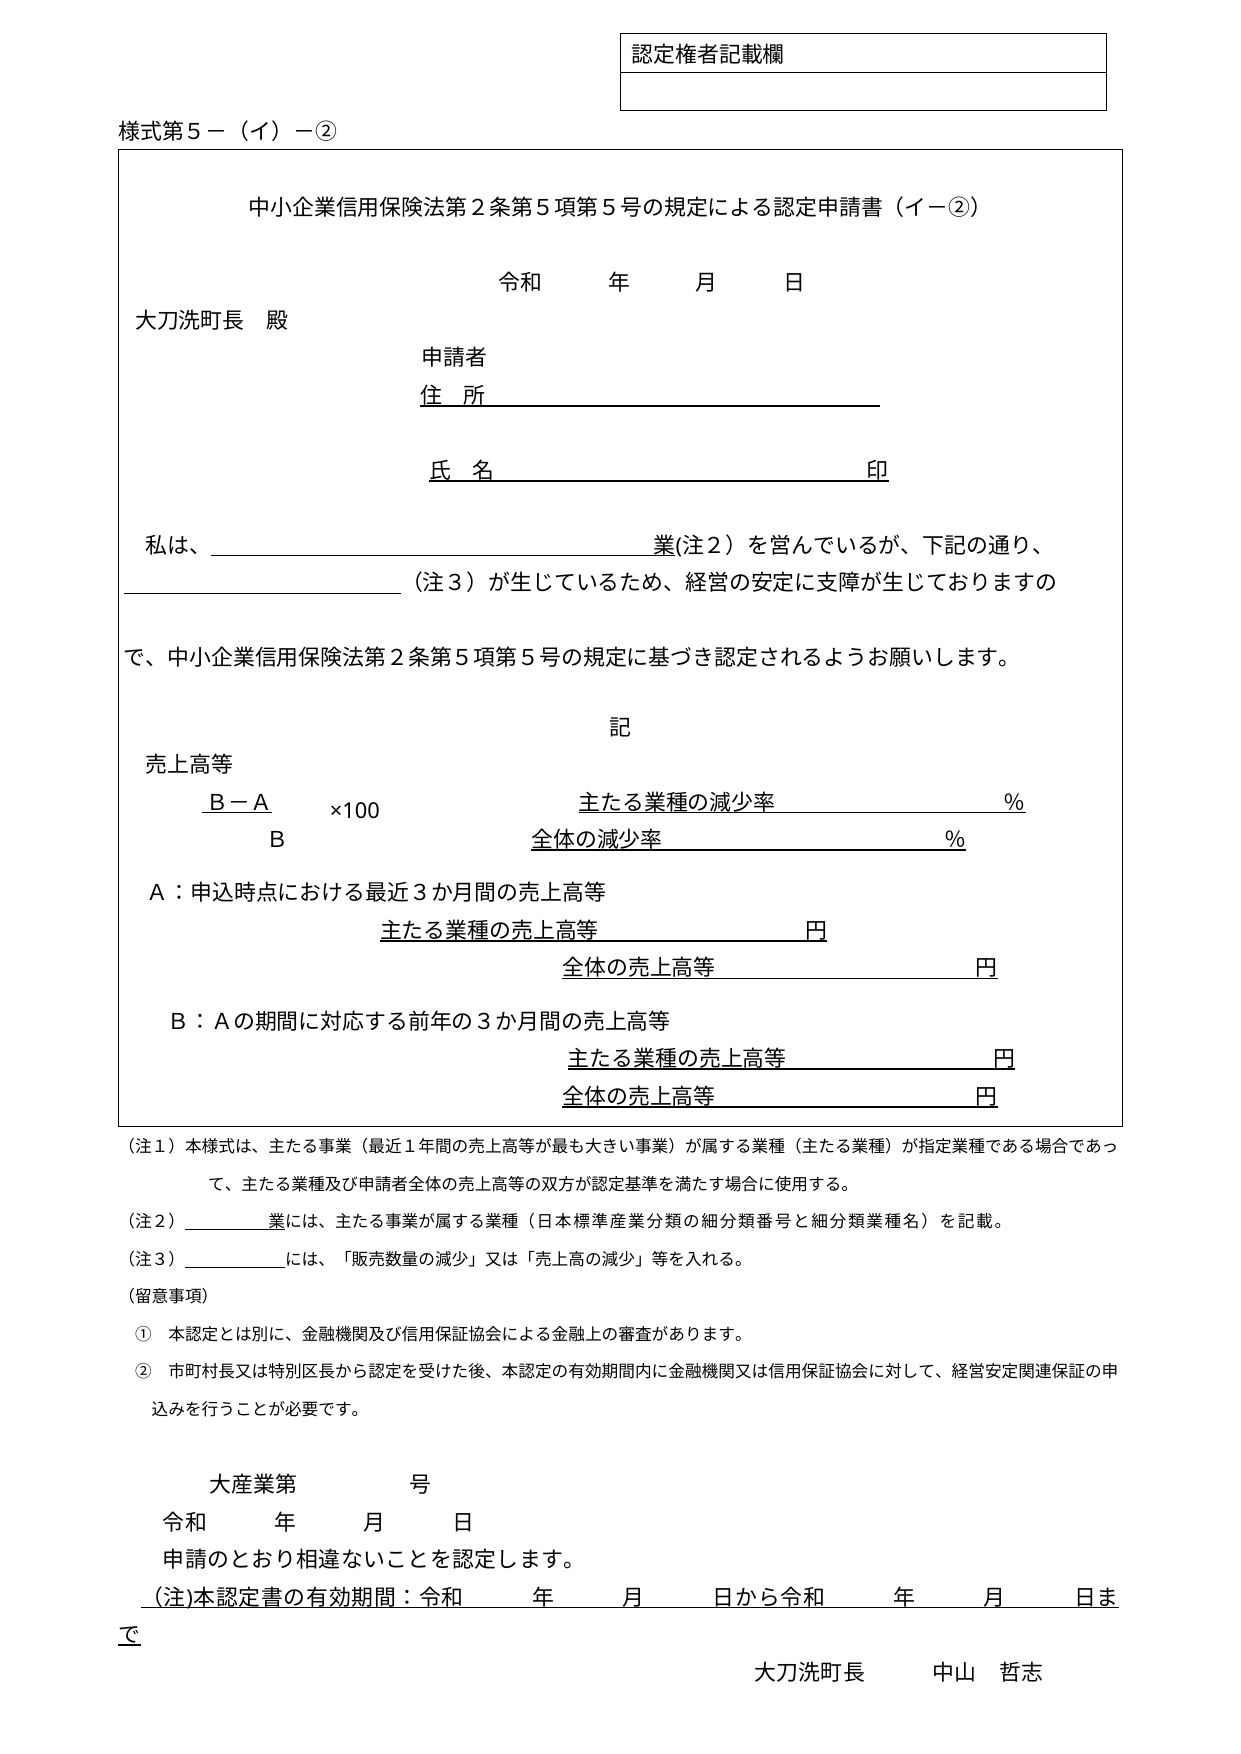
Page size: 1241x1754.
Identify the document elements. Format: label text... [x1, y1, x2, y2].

text （注)本認定書の有効期間：令和 年 月 日から令和 年 月 日まで [118, 1577, 1122, 1652]
text 申請のとおり相違ないことを認定します。 [118, 1539, 1122, 1577]
text 令和 年 月 日 [118, 1502, 1122, 1539]
table_header 中小企業信用保険法第２条第５項第５号の規定による認定申請書（イ－②） 令和 年 月 日 大刀洗町長 殿 申請者 住 所 氏 名 印 私は、 業(注２）を営んでいるが、下記の通り、 （注３）が生じているため、経営の安定に支障が生じておりますので、中小企業信用保険法第２条第５項第５号の規定に基づき認定されるようお願いします。 記 売上高等 Ｂ－Ａ 主たる業種の減少率 ％ Ｂ 全体の減少率 ％ Ａ：申込時点における最近３か月間の売上高等 主たる業種の売上高等 円 全体の売上高等 円 Ｂ：Ａの期間に対応する前年の３か月間の売上高等 主たる業種の売上高等 円 全体の売上高等 円 [119, 150, 1122, 1126]
text （注２） 業には、主たる事業が属する業種（日本標準産業分類の細分類番号と細分類業種名）を記載。 [118, 1202, 1122, 1239]
table_header 認定権者記載欄 [621, 34, 1106, 72]
text 様式第５－（イ）－② [118, 111, 1122, 149]
text （注３） には、「販売数量の減少」又は「売上高の減少」等を入れる。 [118, 1239, 1122, 1277]
text ② 市町村長又は特別区長から認定を受けた後、本認定の有効期間内に金融機関又は信用保証協会に対して、経営安定関連保証の申込みを行うことが必要です。 [118, 1352, 1122, 1427]
text ① 本認定とは別に、金融機関及び信用保証協会による金融上の審査があります。 [118, 1314, 1122, 1352]
text （留意事項） [118, 1277, 1122, 1314]
table_cell [621, 73, 1106, 110]
text 大刀洗町長 中山 哲志 [118, 1652, 1122, 1689]
text （注１）本様式は、主たる事業（最近１年間の売上高等が最も大きい事業）が属する業種（主たる業種）が指定業種である場合であって、主たる業種及び申請者全体の売上高等の双方が認定基準を満たす場合に使用する。 [118, 1127, 1122, 1202]
text 大産業第 号 [118, 1464, 1122, 1502]
